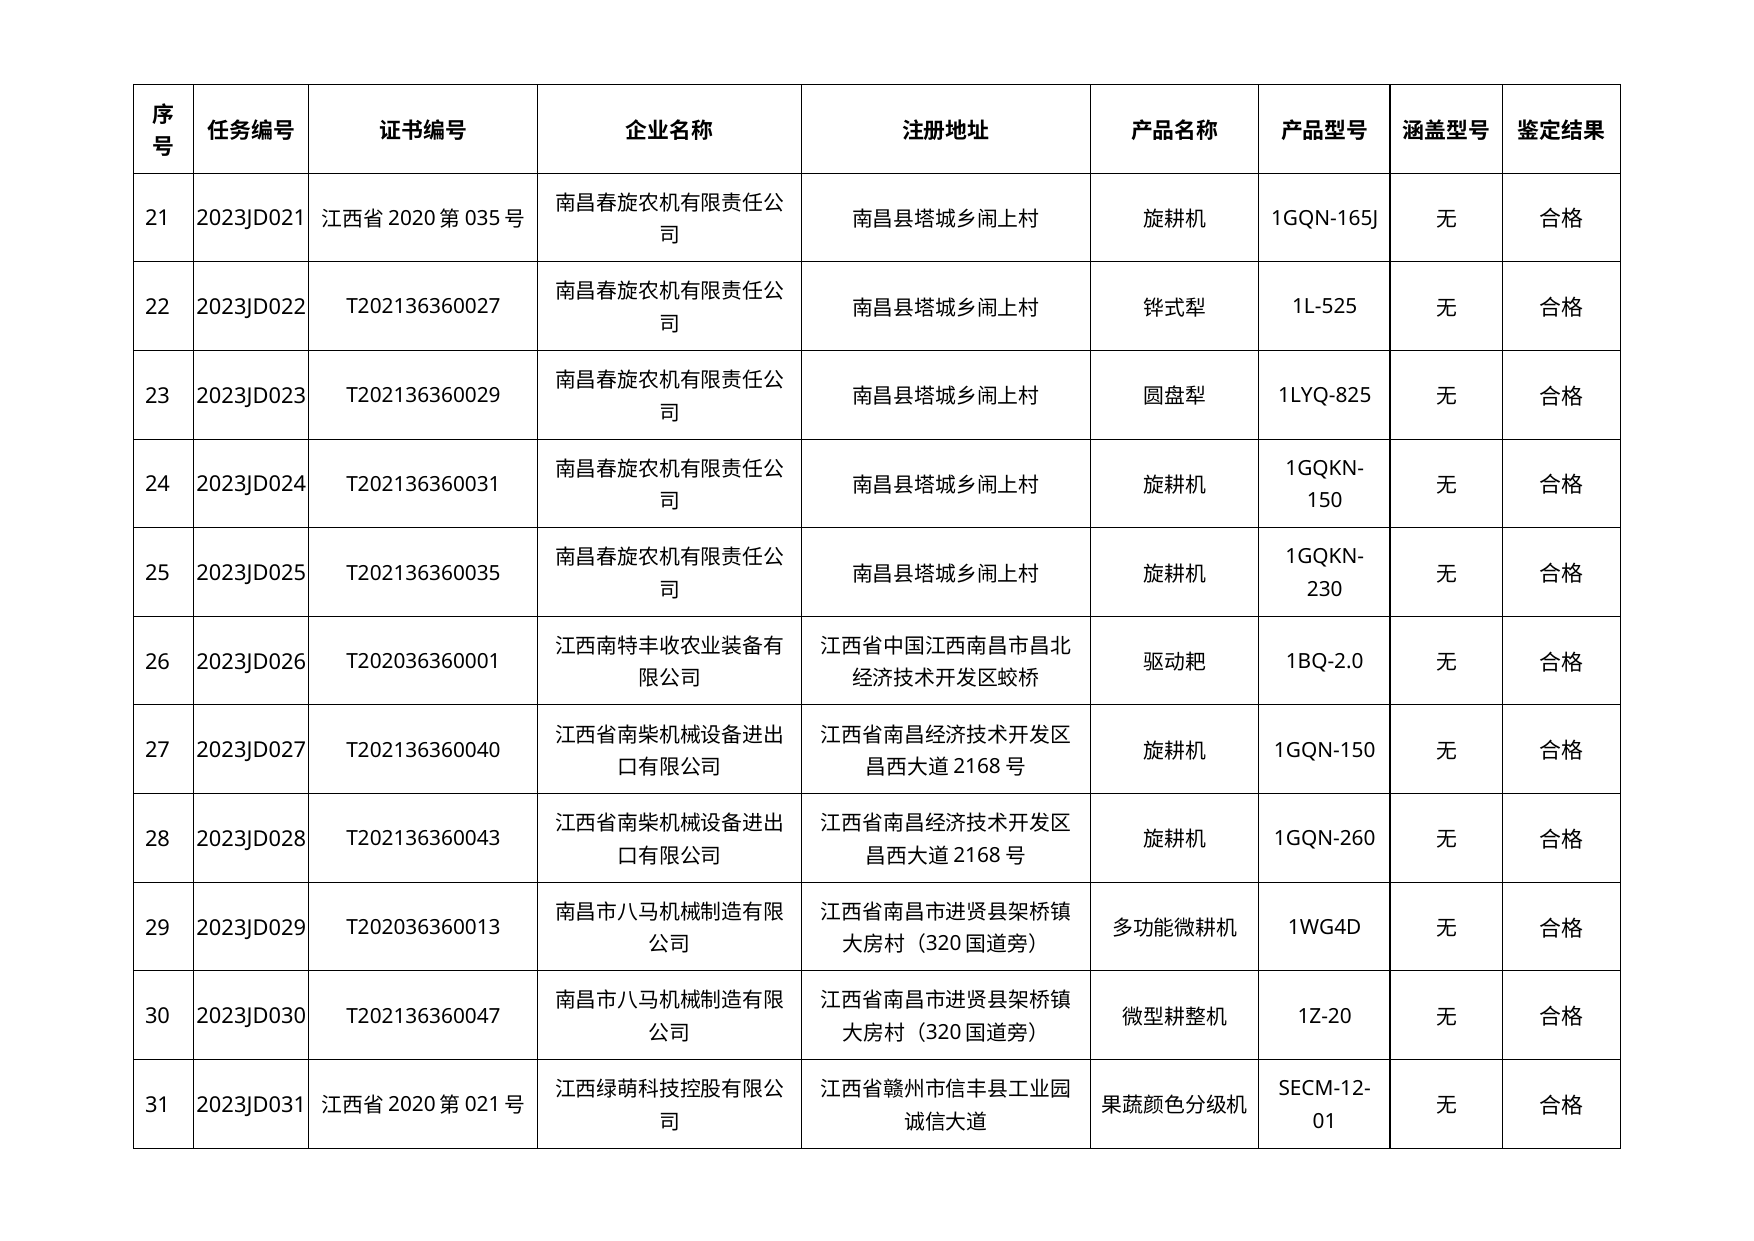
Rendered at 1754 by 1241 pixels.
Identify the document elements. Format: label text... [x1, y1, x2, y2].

table_cell 江西绿萌科技控股有限公司 [538, 1060, 801, 1148]
table_cell 2023JD026 [194, 617, 308, 704]
table_cell 微型耕整机 [1091, 971, 1258, 1059]
table_cell 1L-525 [1259, 262, 1389, 350]
table_cell 驱动耙 [1091, 617, 1258, 704]
table_cell 南昌春旋农机有限责任公司 [538, 351, 801, 438]
table_cell [134, 262, 193, 350]
table_header 注册地址 [802, 85, 1090, 172]
table_header 产品名称 [1091, 85, 1258, 172]
table_cell 合格 [1503, 440, 1620, 527]
table_header 序号 [134, 85, 193, 172]
table_cell 圆盘犁 [1091, 351, 1258, 438]
table_cell 江西省2020第021号 [309, 1060, 537, 1148]
table_cell T202136360029 [309, 351, 537, 438]
table_header 涵盖型号 [1391, 85, 1502, 172]
table_cell 1GQKN-230 [1259, 528, 1389, 616]
table_cell 无 [1391, 794, 1502, 882]
table_cell [134, 794, 193, 882]
table_cell [134, 440, 193, 527]
table_header 企业名称 [538, 85, 801, 172]
table_cell 南昌县塔城乡闹上村 [802, 440, 1090, 527]
table_cell 江西省南昌经济技术开发区昌西大道2168号 [802, 794, 1090, 882]
table_cell 1Z-20 [1259, 971, 1389, 1059]
table_cell [134, 705, 193, 793]
table_cell 南昌市八马机械制造有限公司 [538, 883, 801, 970]
table_cell 江西省南昌市进贤县架桥镇大房村（320国道旁） [802, 883, 1090, 970]
table_cell 合格 [1503, 705, 1620, 793]
table_cell 合格 [1503, 617, 1620, 704]
table_cell 旋耕机 [1091, 705, 1258, 793]
table_cell 无 [1391, 971, 1502, 1059]
table_cell T202136360043 [309, 794, 537, 882]
table_cell T202036360013 [309, 883, 537, 970]
table_cell [134, 174, 193, 261]
table_cell 旋耕机 [1091, 528, 1258, 616]
table_cell 江西省2020第035号 [309, 174, 537, 261]
table_cell 2023JD028 [194, 794, 308, 882]
table_cell 1BQ-2.0 [1259, 617, 1389, 704]
table_cell 江西南特丰收农业装备有限公司 [538, 617, 801, 704]
table_cell 1GQN-165J [1259, 174, 1389, 261]
table_cell [134, 1060, 193, 1148]
table_cell 1WG4D [1259, 883, 1389, 970]
table_cell 合格 [1503, 883, 1620, 970]
table_cell 南昌春旋农机有限责任公司 [538, 440, 801, 527]
table_cell 无 [1391, 262, 1502, 350]
table_cell 无 [1391, 440, 1502, 527]
table_cell 南昌市八马机械制造有限公司 [538, 971, 801, 1059]
table_cell 无 [1391, 1060, 1502, 1148]
table_cell 南昌春旋农机有限责任公司 [538, 262, 801, 350]
table_cell [134, 971, 193, 1059]
table_cell 合格 [1503, 794, 1620, 882]
table_cell 2023JD024 [194, 440, 308, 527]
table_cell [134, 351, 193, 438]
table_cell 多功能微耕机 [1091, 883, 1258, 970]
table_cell 无 [1391, 705, 1502, 793]
table_header 证书编号 [309, 85, 537, 172]
table_cell 合格 [1503, 262, 1620, 350]
table_cell 无 [1391, 883, 1502, 970]
table_cell 2023JD022 [194, 262, 308, 350]
table_cell T202136360035 [309, 528, 537, 616]
table_cell 合格 [1503, 528, 1620, 616]
table_cell 旋耕机 [1091, 440, 1258, 527]
table_cell 合格 [1503, 174, 1620, 261]
table_cell 铧式犁 [1091, 262, 1258, 350]
table_cell T202136360040 [309, 705, 537, 793]
table_cell 江西省中国江西南昌市昌北经济技术开发区蛟桥 [802, 617, 1090, 704]
table_cell 旋耕机 [1091, 174, 1258, 261]
table_cell 江西省赣州市信丰县工业园诚信大道 [802, 1060, 1090, 1148]
table_cell T202136360047 [309, 971, 537, 1059]
table_cell 南昌县塔城乡闹上村 [802, 351, 1090, 438]
table_cell 无 [1391, 174, 1502, 261]
table_cell 南昌县塔城乡闹上村 [802, 174, 1090, 261]
table_cell 南昌春旋农机有限责任公司 [538, 528, 801, 616]
table_cell 2023JD029 [194, 883, 308, 970]
table_cell 南昌春旋农机有限责任公司 [538, 174, 801, 261]
table_header 产品型号 [1259, 85, 1389, 172]
table_cell T202136360031 [309, 440, 537, 527]
table_cell 南昌县塔城乡闹上村 [802, 262, 1090, 350]
table_cell [134, 617, 193, 704]
table_cell 2023JD025 [194, 528, 308, 616]
table_cell 江西省南昌经济技术开发区昌西大道2168号 [802, 705, 1090, 793]
table_cell 合格 [1503, 351, 1620, 438]
table_cell 2023JD023 [194, 351, 308, 438]
table_cell [134, 528, 193, 616]
table_cell 无 [1391, 617, 1502, 704]
table_cell 江西省南柴机械设备进出口有限公司 [538, 794, 801, 882]
table_cell 果蔬颜色分级机 [1091, 1060, 1258, 1148]
table_cell 南昌县塔城乡闹上村 [802, 528, 1090, 616]
table_cell 1GQN-260 [1259, 794, 1389, 882]
table_cell 2023JD030 [194, 971, 308, 1059]
table_cell 江西省南柴机械设备进出口有限公司 [538, 705, 801, 793]
table_cell 1GQN-150 [1259, 705, 1389, 793]
table_cell 无 [1391, 351, 1502, 438]
table_cell 合格 [1503, 971, 1620, 1059]
table_cell T202036360001 [309, 617, 537, 704]
table_cell 旋耕机 [1091, 794, 1258, 882]
table_cell 1GQKN-150 [1259, 440, 1389, 527]
table_cell 无 [1391, 528, 1502, 616]
table_cell 1LYQ-825 [1259, 351, 1389, 438]
table_cell 2023JD031 [194, 1060, 308, 1148]
table_header 鉴定结果 [1503, 85, 1620, 172]
table_cell T202136360027 [309, 262, 537, 350]
table_cell [134, 883, 193, 970]
table_header 任务编号 [194, 85, 308, 172]
table_cell SECM-12-01 [1259, 1060, 1389, 1148]
table_cell 2023JD027 [194, 705, 308, 793]
table_cell 江西省南昌市进贤县架桥镇大房村（320国道旁） [802, 971, 1090, 1059]
table_cell 2023JD021 [194, 174, 308, 261]
table_cell 合格 [1503, 1060, 1620, 1148]
